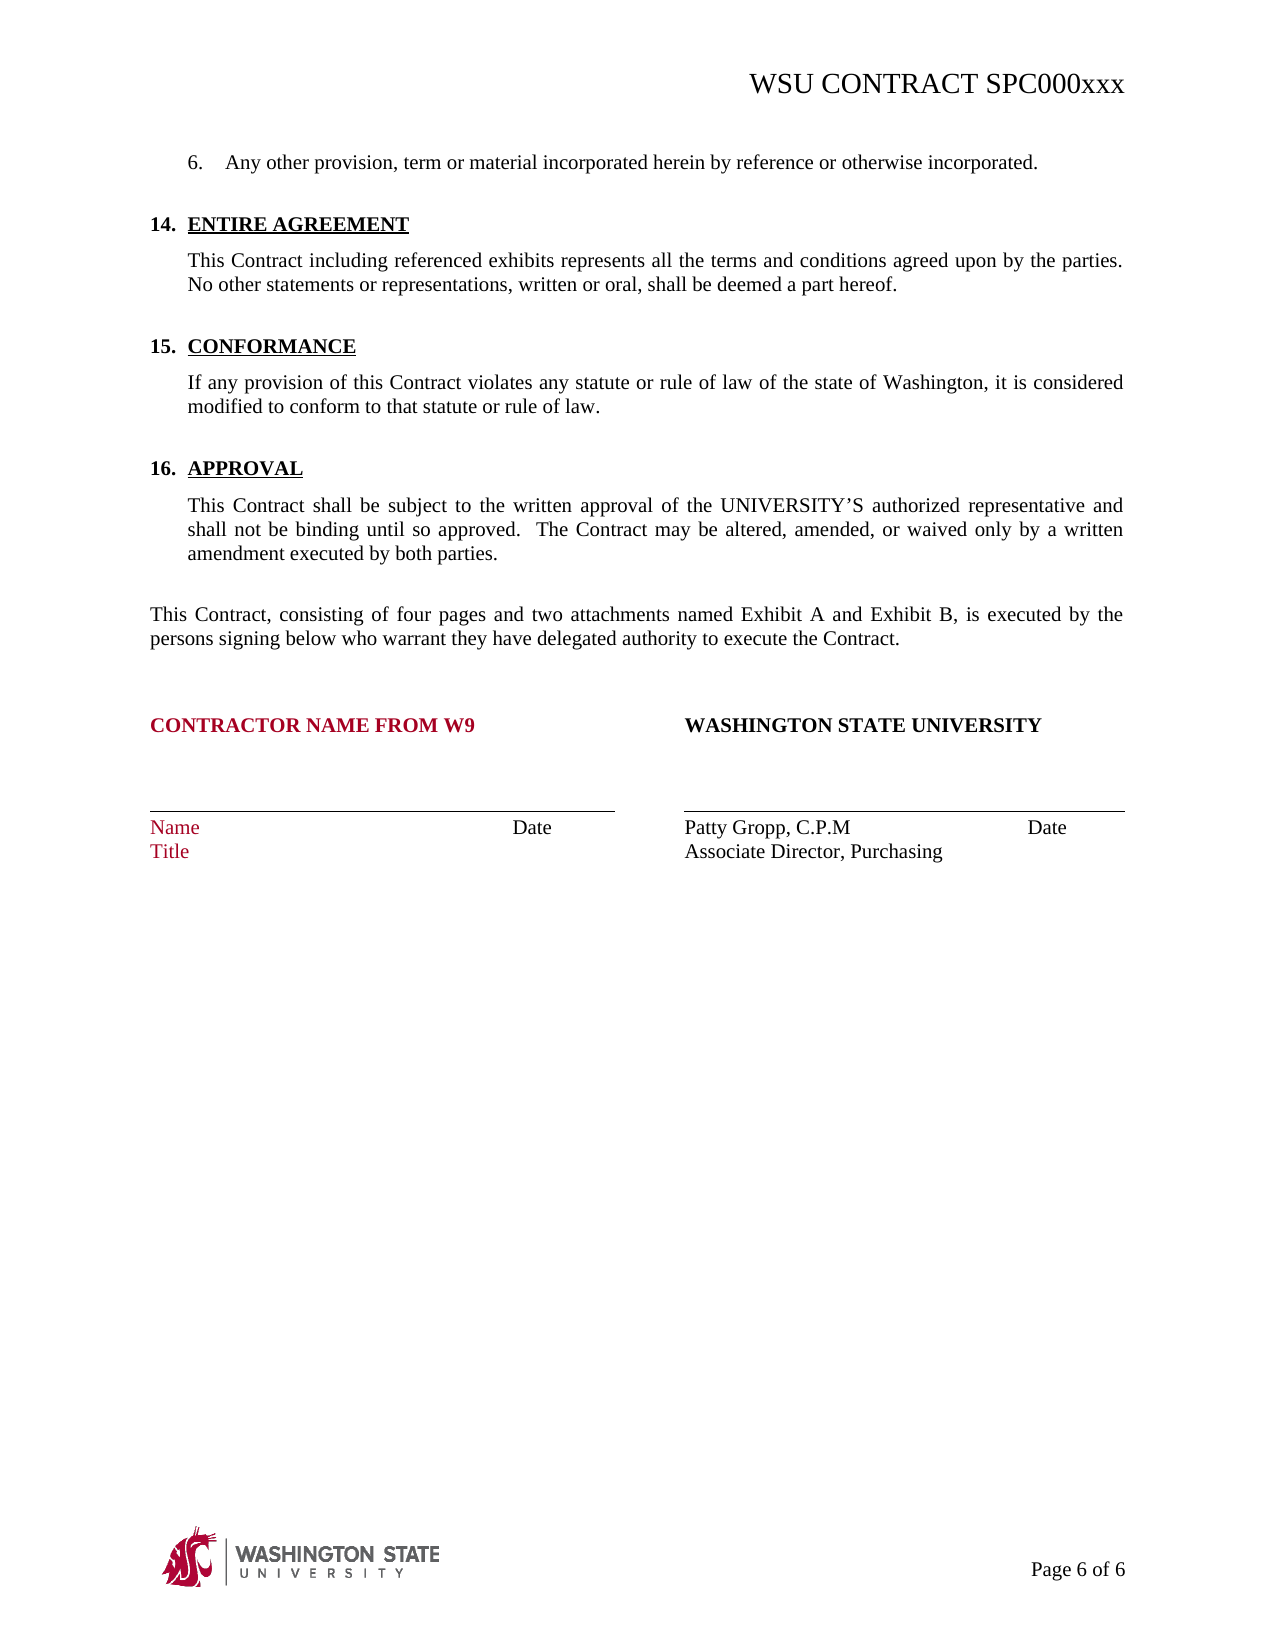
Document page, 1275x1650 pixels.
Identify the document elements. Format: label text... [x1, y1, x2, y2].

text Name Date Patty Gropp, C.P.M Date [150, 815, 1200, 839]
list APPROVAL [150, 456, 1125, 480]
text CONTRACTOR NAME FROM W9 WASHINGTON STATE UNIVERSITY [150, 713, 1125, 737]
list Any other provision, term or material incorporated herein by reference or otherwise incorporated. [187, 150, 1125, 174]
text This Contract, consisting of four pages and two attachments named Exhibit A and Exhibit B, is executed by the persons signing below who warrant they have delegated authority to execute the Contract. [150, 602, 1125, 650]
list CONFORMANCE [150, 334, 1125, 358]
text This Contract shall be subject to the written approval of the UNIVERSITY’S authorized representative and shall not be binding until so approved. The Contract may be altered, amended, or waived only by a written amendment executed by both parties. [187, 492, 1125, 565]
list ENTIRE AGREEMENT [150, 212, 1125, 236]
text This Contract including referenced exhibits represents all the terms and conditions agreed upon by the parties. No other statements or representations, written or oral, shall be deemed a part hereof. [187, 248, 1125, 296]
picture [161, 1526, 439, 1587]
text Title Associate Director, Purchasing [150, 839, 1125, 863]
text If any provision of this Contract violates any statute or rule of law of the state of Washington, it is considered modified to conform to that statute or rule of law. [187, 370, 1125, 418]
